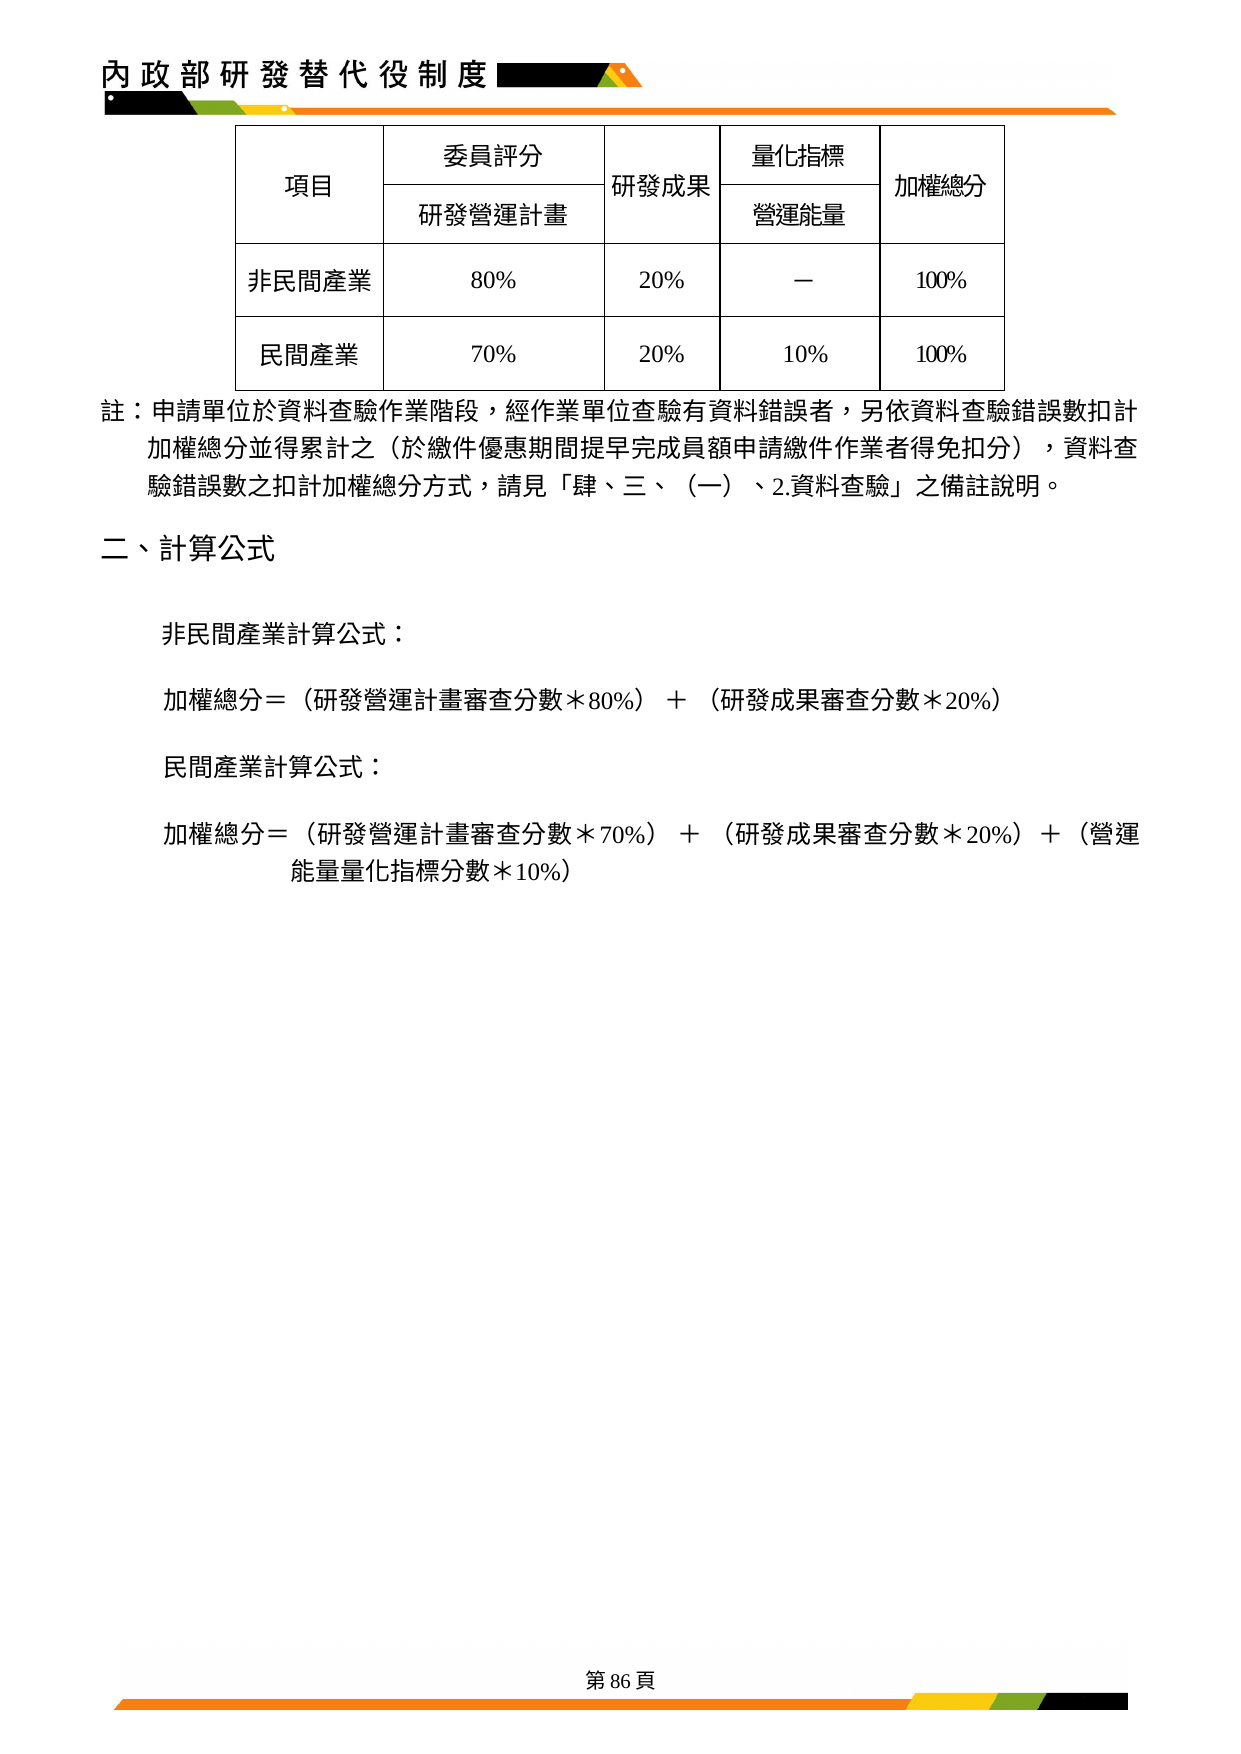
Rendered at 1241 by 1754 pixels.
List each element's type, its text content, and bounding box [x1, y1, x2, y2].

picture [113, 1640, 1128, 1713]
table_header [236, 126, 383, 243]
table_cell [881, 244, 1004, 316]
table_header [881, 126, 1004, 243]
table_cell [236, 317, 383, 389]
text 加權總分＝（研發營運計畫審查分數＊70%） ＋ （研發成果審查分數＊20%）＋（營運能量量化指標分數＊10%） [163, 813, 1140, 888]
text 註：申請單位於資料查驗作業階段，經作業單位查驗有資料錯誤者，另依資料查驗錯誤數扣計加權總分並得累計之（於繳件優惠期間提早完成員額申請繳件作業者得免扣分），資料查驗錯誤數之扣計加權總分方式，請見「肆、三、（一）、2.資料查驗」之備註說明。 [100, 391, 1140, 503]
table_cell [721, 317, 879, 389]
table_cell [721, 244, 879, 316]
text 加權總分＝（研發營運計畫審查分數＊80%） ＋ （研發成果審查分數＊20%） [163, 680, 1140, 718]
text 民間產業計算公式： [163, 747, 1140, 784]
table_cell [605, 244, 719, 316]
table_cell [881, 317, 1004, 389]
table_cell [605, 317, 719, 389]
text 非民間產業計算公式： [162, 613, 1140, 651]
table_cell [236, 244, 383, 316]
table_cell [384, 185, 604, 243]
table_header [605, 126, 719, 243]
text 二、計算公式 [100, 509, 1140, 584]
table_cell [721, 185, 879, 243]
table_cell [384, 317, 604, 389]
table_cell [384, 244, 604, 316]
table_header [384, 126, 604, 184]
picture [100, 59, 1117, 123]
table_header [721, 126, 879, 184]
